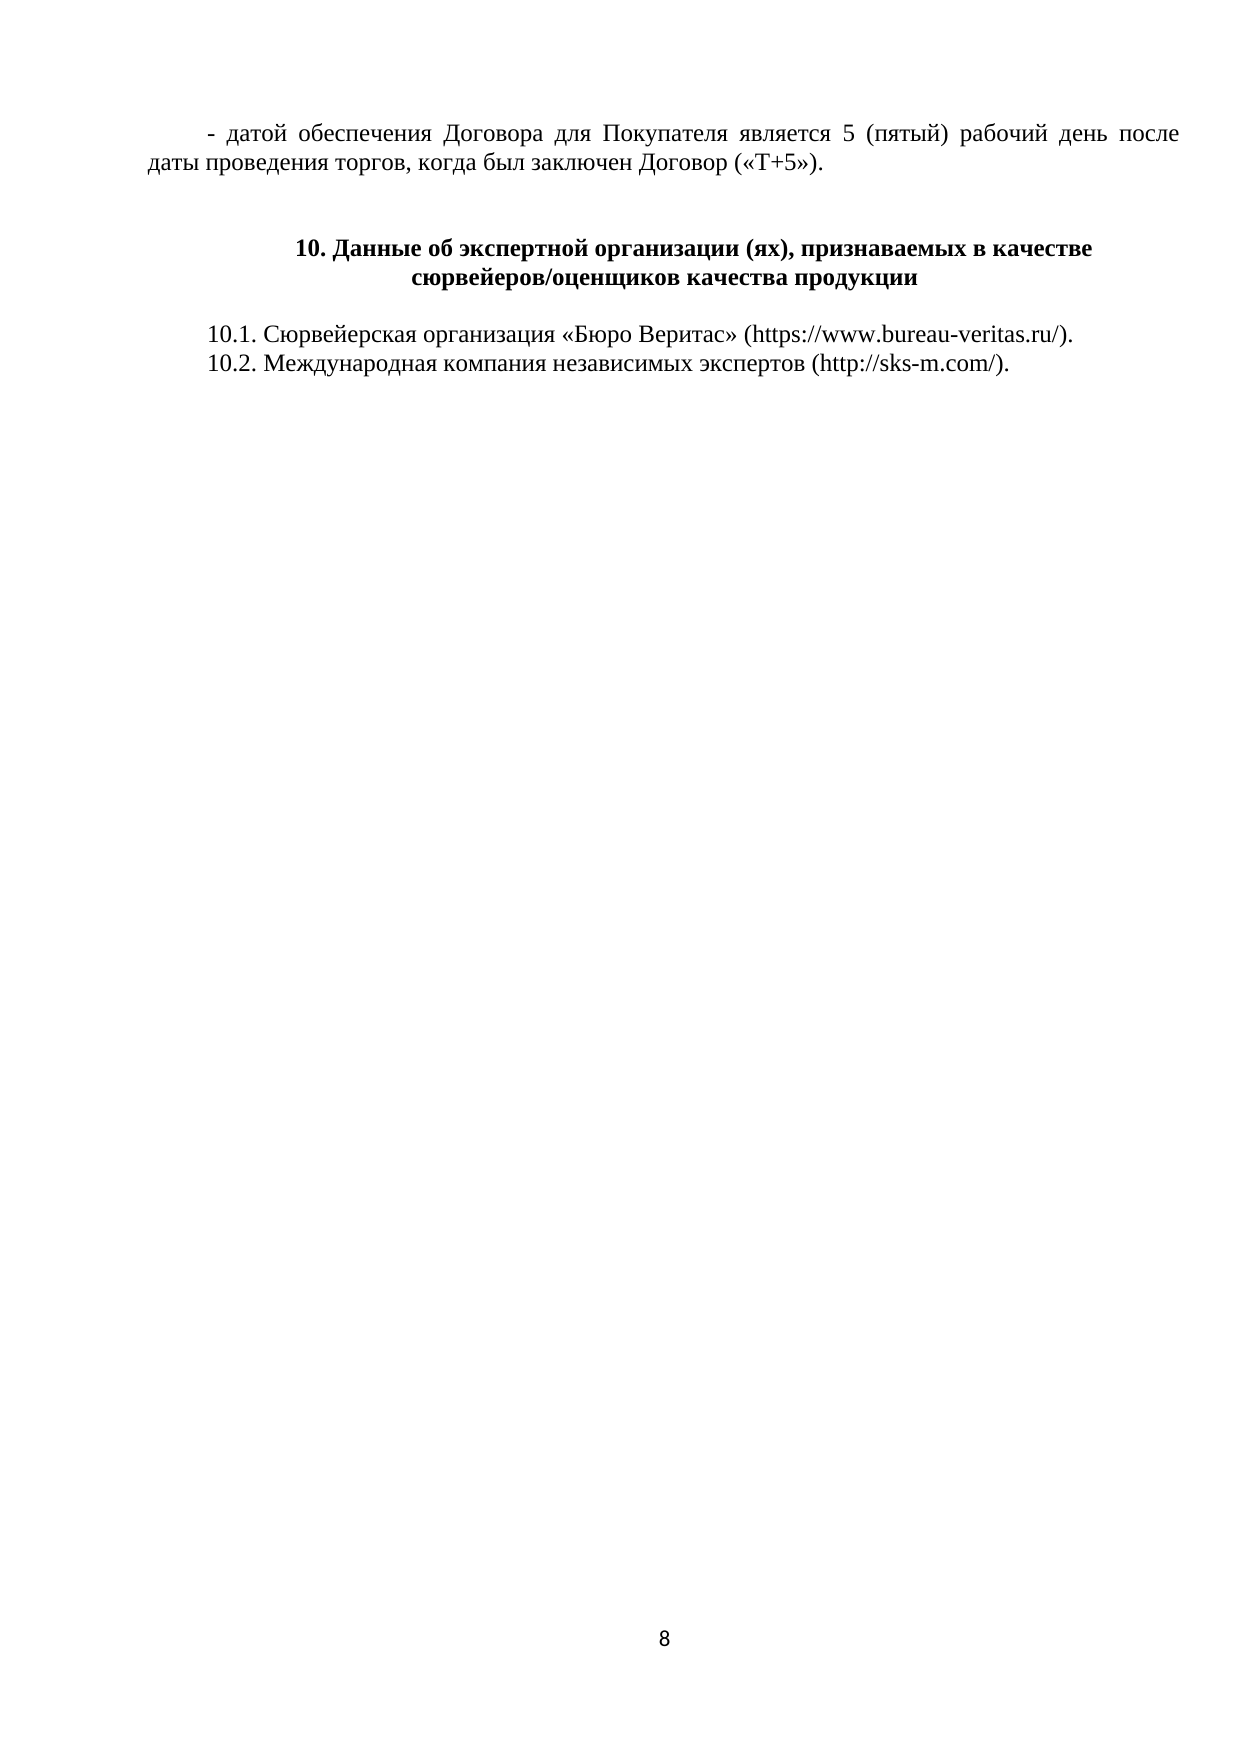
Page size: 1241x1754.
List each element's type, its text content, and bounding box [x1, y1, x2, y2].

text - датой обеспечения Договора для Покупателя является 5 (пятый) рабочий день после даты проведения торгов, когда был заключен Договор («Т+5»). [148, 118, 1181, 176]
text 10.2. Международная компания независимых экспертов (http://sks-m.com/). [148, 348, 1181, 377]
text 10. Данные об экспертной организации (ях), признаваемых в качестве сюрвейеров/оценщиков качества продукции [148, 233, 1181, 291]
text 10.1. Сюрвейерская организация «Бюро Веритас» (https://www.bureau-veritas.ru/). [148, 319, 1181, 348]
